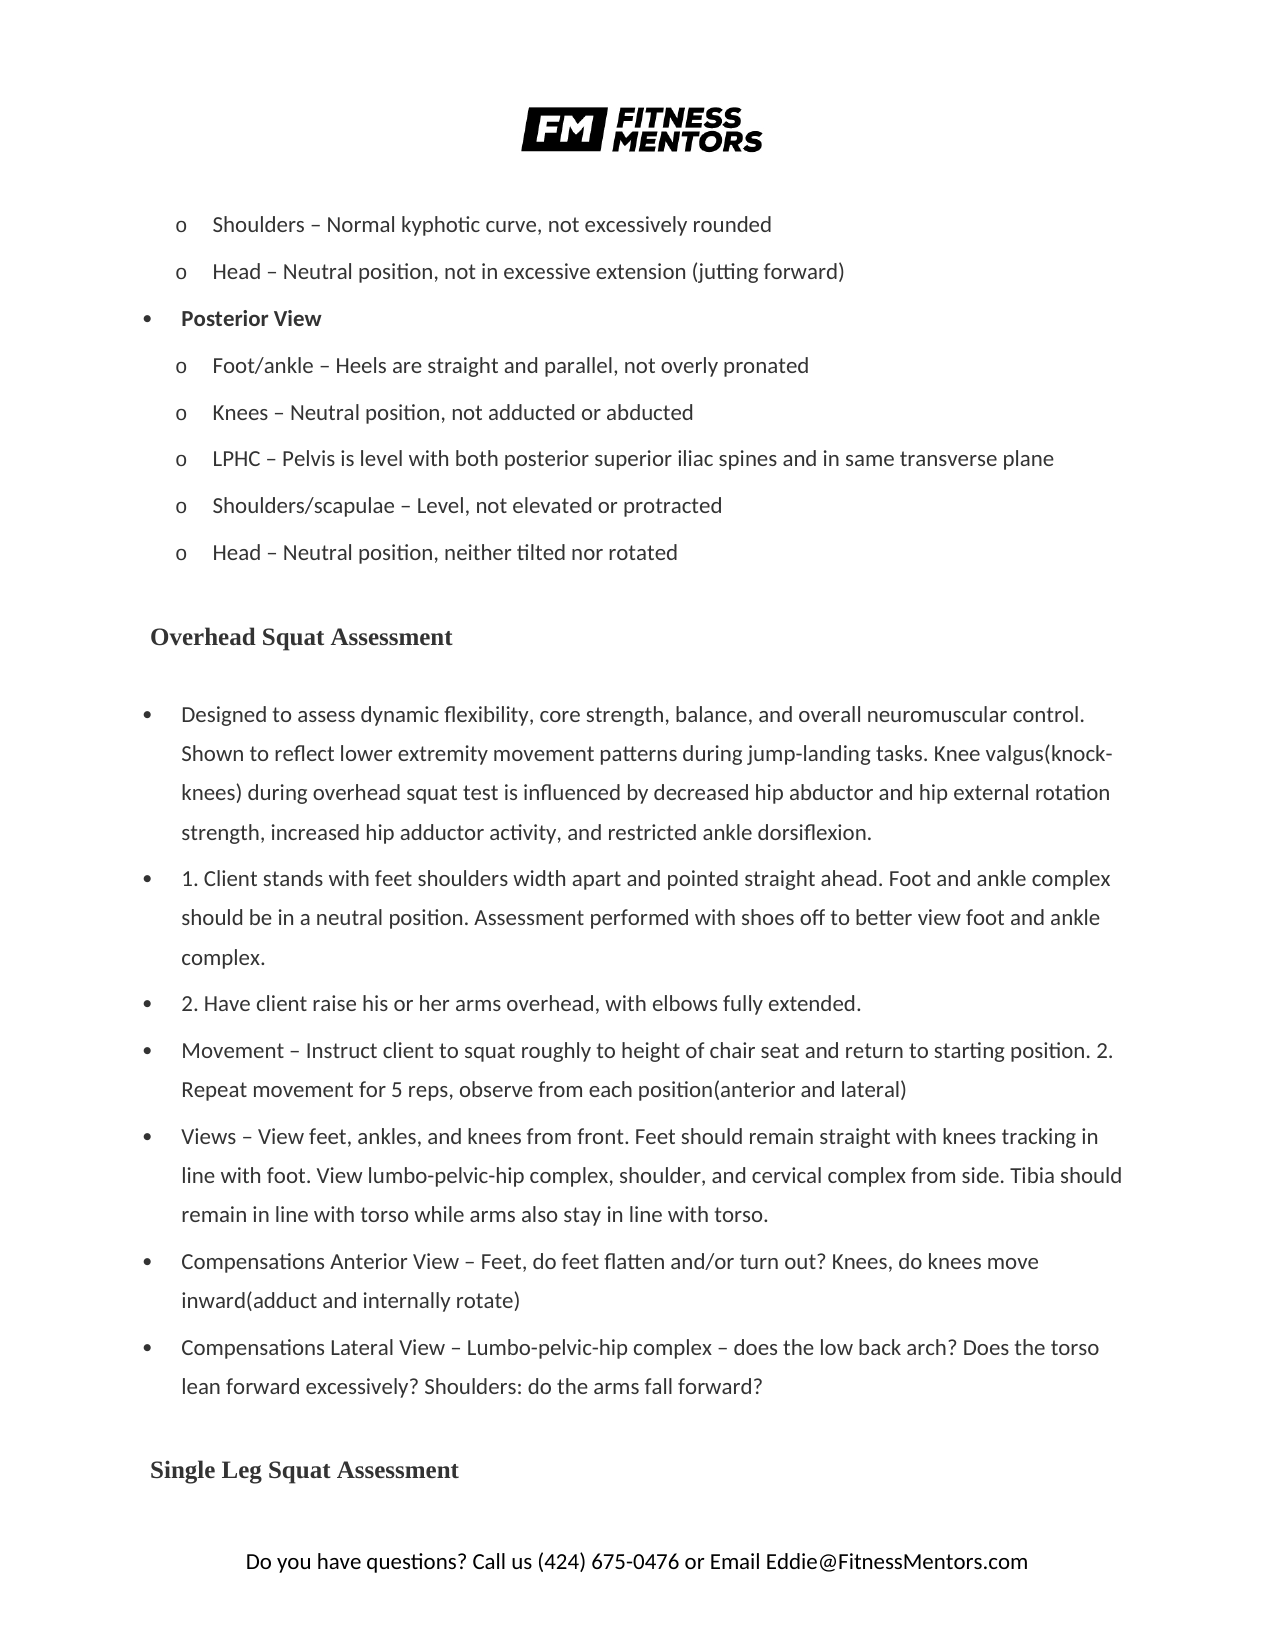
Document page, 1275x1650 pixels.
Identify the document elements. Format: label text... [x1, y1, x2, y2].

list Head – Neutral position, neither tilted nor rotated [175, 528, 1125, 567]
list Head – Neutral position, not in excessive extension (jutting forward) [175, 247, 1125, 286]
list Shoulders/scapulae – Level, not elevated or protracted [175, 481, 1125, 520]
list 1. Client stands with feet shoulders width apart and pointed straight ahead. Foot and ankle complex should be in a neutral position. Assessment performed with shoes off to better view foot and ankle complex. [144, 853, 1125, 971]
picture [487, 75, 788, 184]
list Movement – Instruct client to squat roughly to height of chair seat and return to starting position. 2. Repeat movement for 5 reps, observe from each position(anterior and lateral) [144, 1025, 1125, 1103]
list Compensations Lateral View – Lumbo-pelvic-hip complex – does the low back arch? Does the torso lean forward excessively? Shoulders: do the arms fall forward? [144, 1322, 1125, 1400]
list Shoulders – Normal kyphotic curve, not excessively rounded [175, 200, 1125, 239]
list Posterior View [144, 293, 1125, 332]
list Views – View feet, ankles, and knees from front. Feet should remain straight with knees tracking in line with foot. View lumbo-pelvic-hip complex, shoulder, and cervical complex from side. Tibia should remain in line with torso while arms also stay in line with torso. [144, 1111, 1125, 1228]
list Compensations Anterior View – Feet, do feet flatten and/or turn out? Knees, do knees move inward(adduct and internally rotate) [144, 1236, 1125, 1314]
list Designed to assess dynamic flexibility, core strength, balance, and overall neuromuscular control. Shown to reflect lower extremity movement patterns during jump-landing tasks. Knee valgus(knock-knees) during overhead squat test is influenced by decreased hip abductor and hip external rotation strength, increased hip adductor activity, and restricted ankle dorsiflexion. [144, 689, 1125, 846]
list LPHC – Pelvis is level with both posterior superior iliac spines and in same transverse plane [175, 434, 1125, 473]
text Single Leg Squat Assessment [150, 1455, 1125, 1484]
list Knees – Neutral position, not adducted or abducted [175, 387, 1125, 426]
text Overhead Squat Assessment [150, 622, 1125, 650]
list 2. Have client raise his or her arms overhead, with elbows fully extended. [144, 978, 1125, 1017]
list Foot/ankle – Heels are straight and parallel, not overly pronated [175, 340, 1125, 379]
